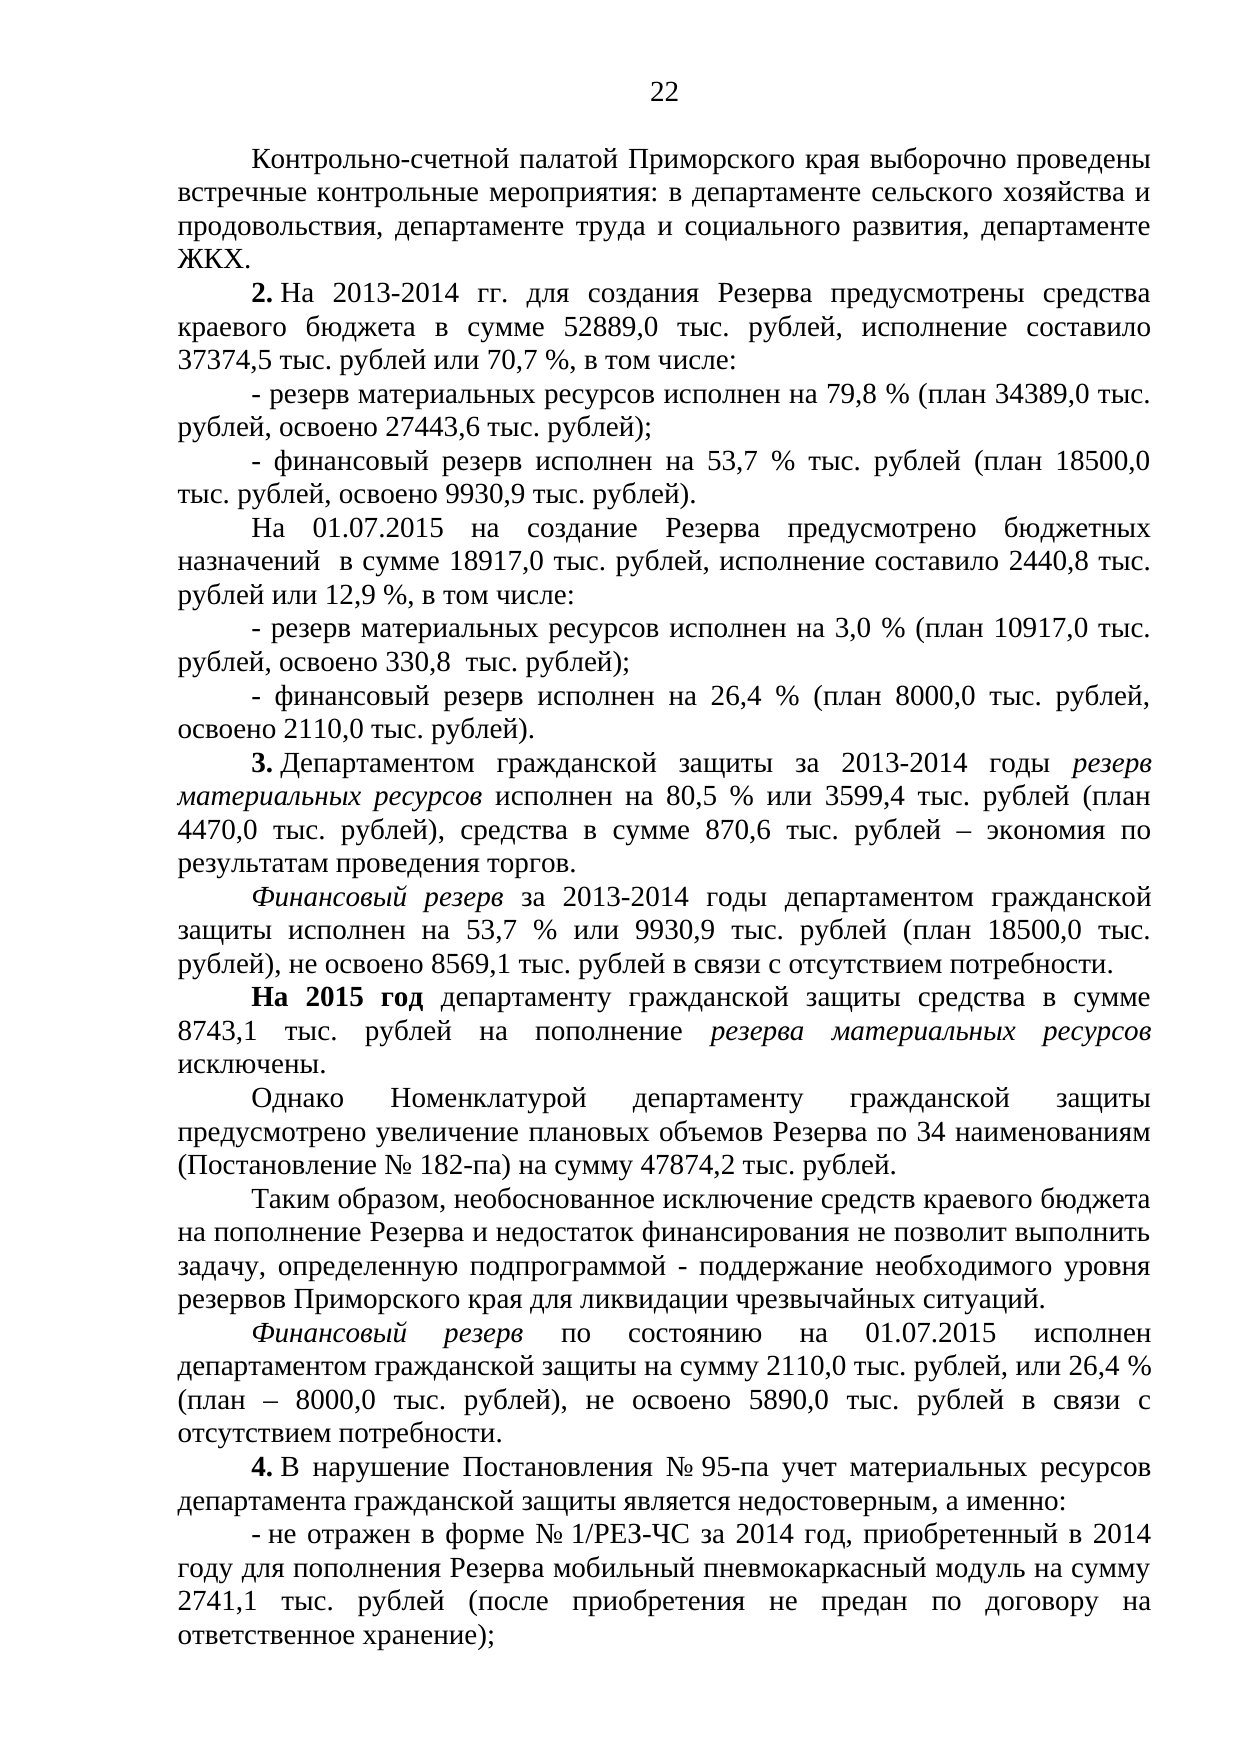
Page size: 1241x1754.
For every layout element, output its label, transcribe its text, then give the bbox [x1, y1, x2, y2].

text 4. В нарушение Постановления № 95-па учет материальных ресурсов департамента гражданской защиты является недостоверным, а именно: [177, 1449, 1152, 1516]
text 2. На 2013-2014 гг. для создания Резерва предусмотрены средства краевого бюджета в сумме 52889,0 тыс. рублей, исполнение составило 37374,5 тыс. рублей или 70,7 %, в том числе: [177, 275, 1152, 376]
text Таким образом, необоснованное исключение средств краевого бюджета на пополнение Резерва и недостаток финансирования не позволит выполнить задачу, определенную подпрограммой - поддержание необходимого уровня резервов Приморского края для ликвидации чрезвычайных ситуаций. [177, 1181, 1152, 1315]
text - финансовый резерв исполнен на 53,7 % тыс. рублей (план 18500,0 тыс. рублей, освоено 9930,9 тыс. рублей). [177, 443, 1152, 510]
text На 2015 год департаменту гражданской защиты средства в сумме 8743,1 тыс. рублей на пополнение резерва материальных ресурсов исключены. [177, 979, 1152, 1080]
text - не отражен в форме № 1/РЕЗ-ЧС за 2014 год, приобретенный в 2014 году для пополнения Резерва мобильный пневмокаркасный модуль на сумму 2741,1 тыс. рублей (после приобретения не предан по договору на ответственное хранение); [177, 1516, 1152, 1650]
text Финансовый резерв за 2013-2014 годы департаментом гражданской защиты исполнен на 53,7 % или 9930,9 тыс. рублей (план 18500,0 тыс. рублей), не освоено 8569,1 тыс. рублей в связи с отсутствием потребности. [177, 879, 1152, 979]
text Контрольно-счетной палатой Приморского края выборочно проведены встречные контрольные мероприятия: в департаменте сельского хозяйства и продовольствия, департаменте труда и социального развития, департаменте ЖКХ. [177, 141, 1152, 275]
text - резерв материальных ресурсов исполнен на 79,8 % (план 34389,0 тыс. рублей, освоено 27443,6 тыс. рублей); [177, 376, 1152, 443]
text На 01.07.2015 на создание Резерва предусмотрено бюджетных назначений в сумме 18917,0 тыс. рублей, исполнение составило 2440,8 тыс. рублей или 12,9 %, в том числе: [177, 510, 1152, 611]
text 3. Департаментом гражданской защиты за 2013-2014 годы резерв материальных ресурсов исполнен на 80,5 % или 3599,4 тыс. рублей (план 4470,0 тыс. рублей), средства в сумме 870,6 тыс. рублей – экономия по результатам проведения торгов. [177, 745, 1152, 879]
text - финансовый резерв исполнен на 26,4 % (план 8000,0 тыс. рублей, освоено 2110,0 тыс. рублей). [177, 678, 1152, 745]
text - резерв материальных ресурсов исполнен на 3,0 % (план 10917,0 тыс. рублей, освоено 330,8 тыс. рублей); [177, 611, 1152, 678]
text Однако Номенклатурой департаменту гражданской защиты предусмотрено увеличение плановых объемов Резерва по 34 наименованиям (Постановление № 182-па) на сумму 47874,2 тыс. рублей. [177, 1080, 1152, 1181]
text Финансовый резерв по состоянию на 01.07.2015 исполнен департаментом гражданской защиты на сумму 2110,0 тыс. рублей, или 26,4 % (план – 8000,0 тыс. рублей), не освоено 5890,0 тыс. рублей в связи с отсутствием потребности. [177, 1315, 1152, 1449]
